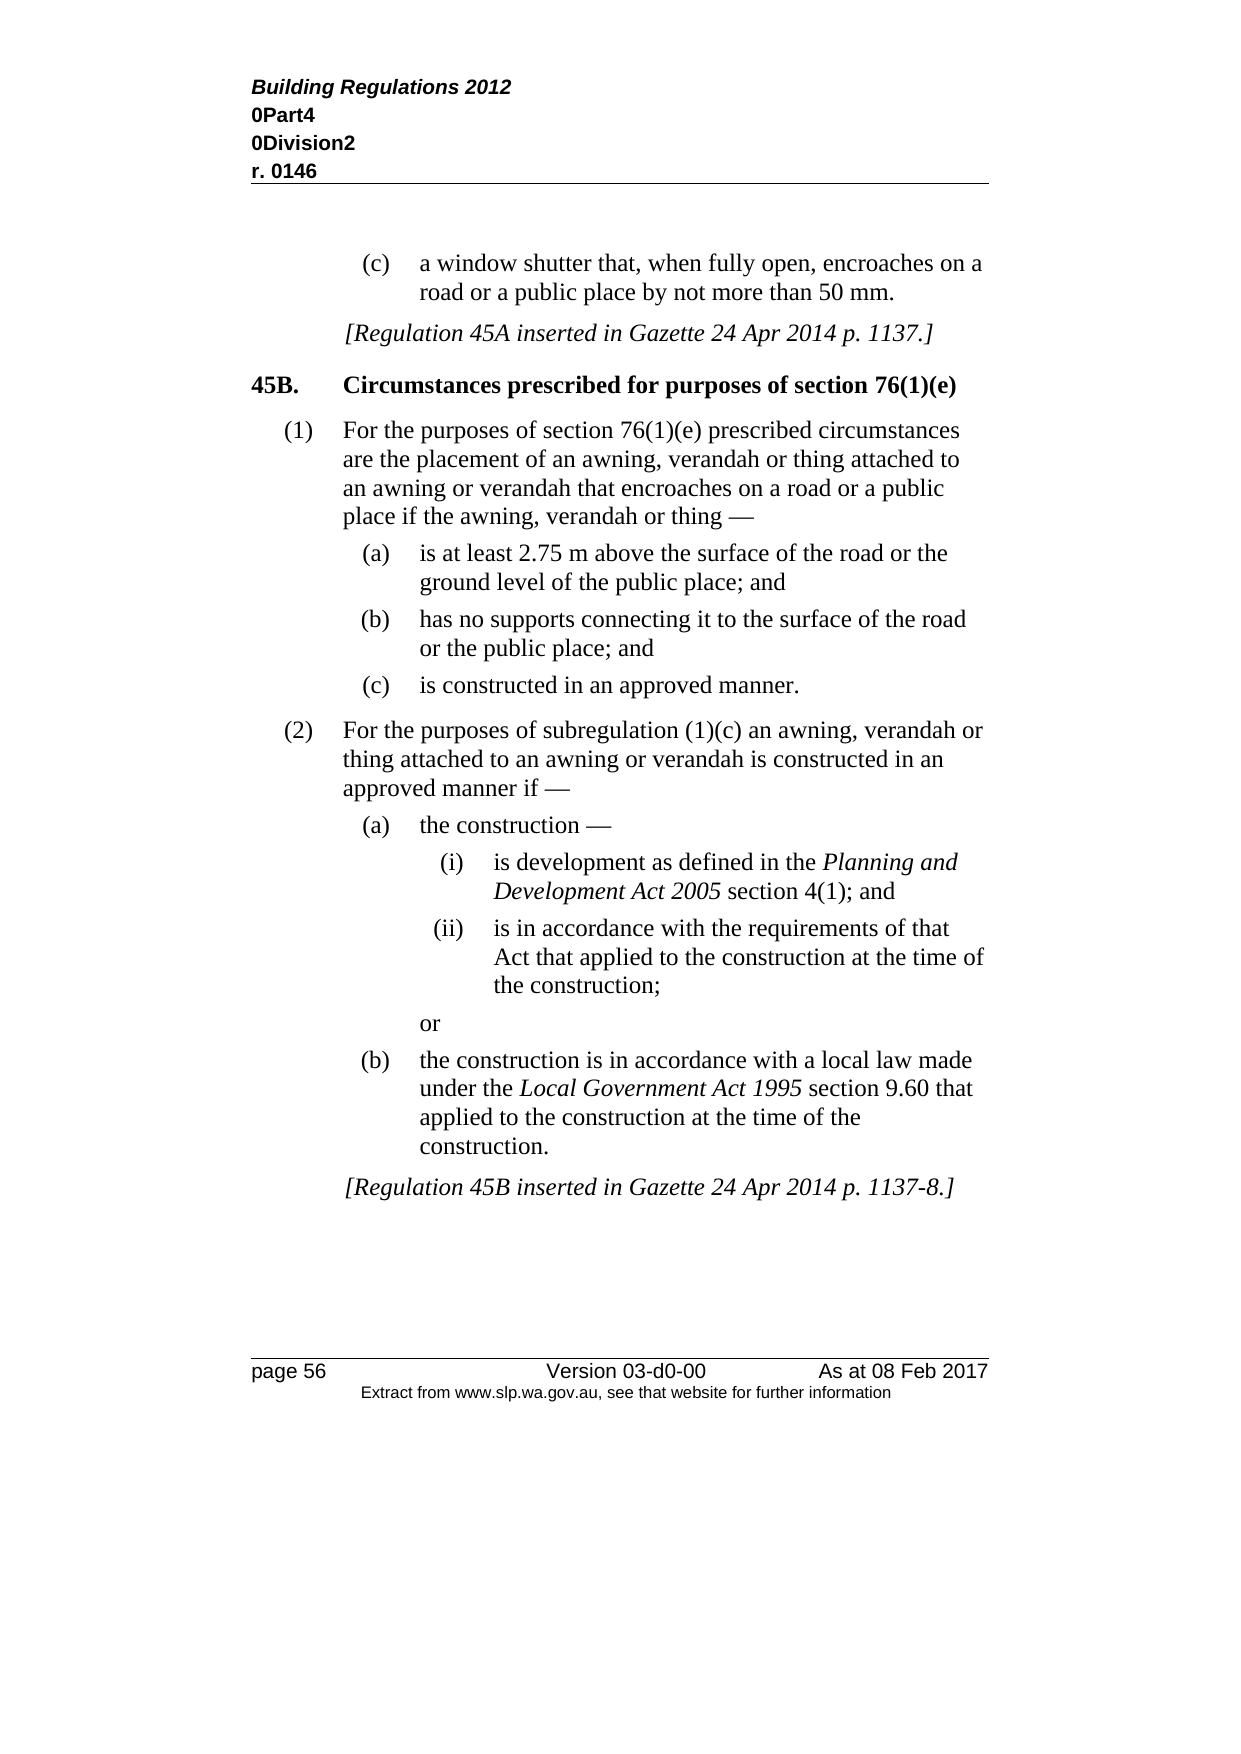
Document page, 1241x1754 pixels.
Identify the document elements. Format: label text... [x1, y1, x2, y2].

text [Regulation 45B inserted in Gazette 24 Apr 2014 p. 1137-8.] [251, 1172, 989, 1201]
subtitle 45B. Circumstances prescribed for purposes of section 76(1)(e) [251, 370, 989, 398]
text (b) has no supports connecting it to the surface of the road or the public place; and [251, 604, 989, 662]
text (ii) is in accordance with the requirements of that Act that applied to the construction at the time of the construction; [251, 913, 989, 999]
text (1) For the purposes of section 76(1)(e) prescribed circumstances are the placement of an awning, verandah or thing attached to an awning or verandah that encroaches on a road or a public place if the awning, verandah or thing — [251, 415, 989, 530]
text (a) the construction — [251, 810, 989, 839]
text (i) is development as defined in the Planning and Development Act 2005 section 4(1); and [251, 847, 989, 905]
text (b) the construction is in accordance with a local law made under the Local Government Act 1995 section 9.60 that applied to the construction at the time of the construction. [251, 1045, 989, 1160]
text or [251, 1008, 989, 1036]
text (c) is constructed in an approved manner. [251, 670, 989, 699]
text (2) For the purposes of subregulation (1)(c) an awning, verandah or thing attached to an awning or verandah is constructed in an approved manner if — [251, 716, 989, 802]
text (a) is at least 2.75 m above the surface of the road or the ground level of the public place; and [251, 538, 989, 596]
text [Regulation 45A inserted in Gazette 24 Apr 2014 p. 1137.] [251, 318, 989, 347]
text (c) a window shutter that, when fully open, encroaches on a road or a public place by not more than 50 mm. [251, 248, 989, 306]
